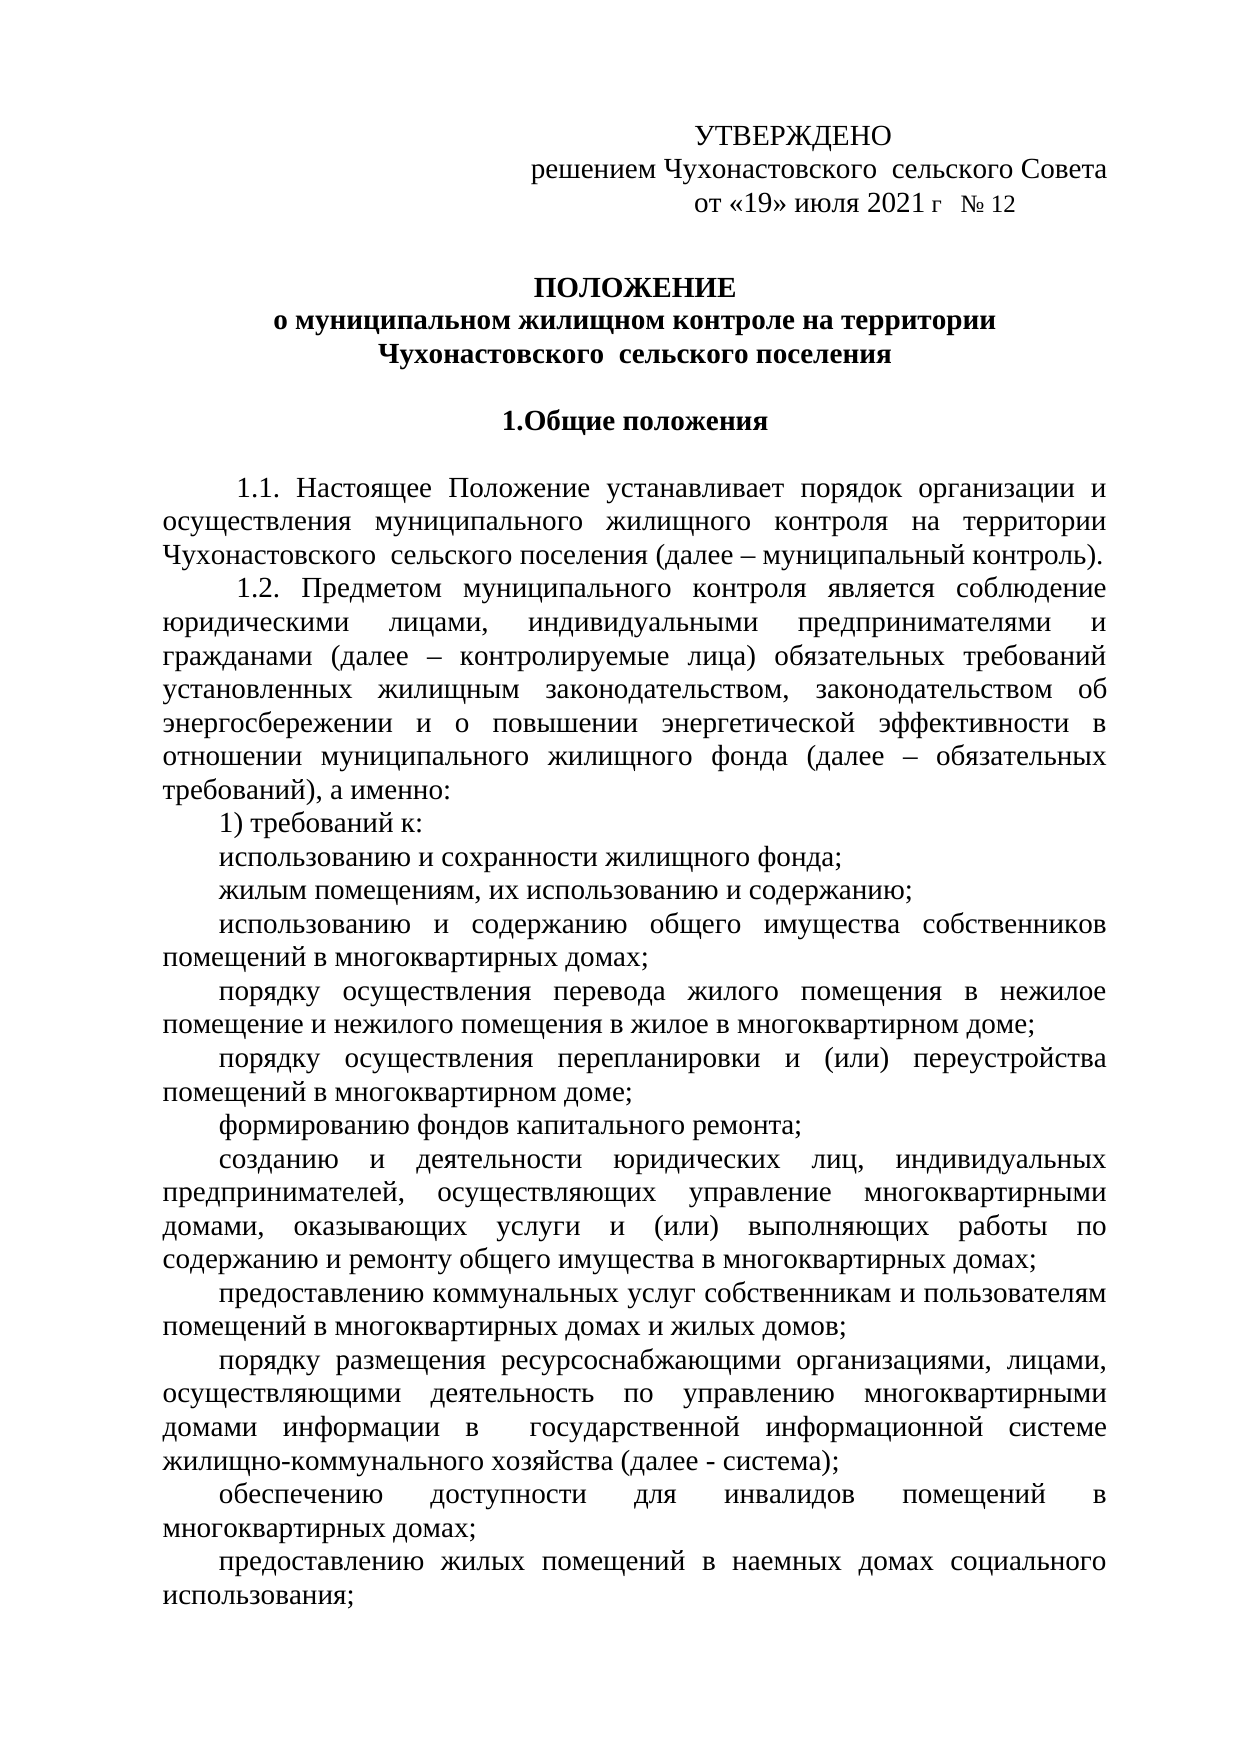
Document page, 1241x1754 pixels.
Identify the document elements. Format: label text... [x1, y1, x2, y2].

text предоставлению коммунальных услуг собственникам и пользователям помещений в многоквартирных домах и жилых домов; [162, 1275, 1107, 1342]
text использованию и сохранности жилищного фонда; [162, 839, 1107, 872]
text порядку осуществления перевода жилого помещения в нежилое помещение и нежилого помещения в жилое в многоквартирном доме; [162, 973, 1107, 1040]
text 1.Общие положения [162, 403, 1107, 436]
text 1) требований к: [162, 805, 1107, 839]
title о муниципальном жилищном контроле на территории [162, 302, 1107, 336]
list 1.1. Настоящее Положение устанавливает порядок организации и осуществления муниципального жилищного контроля на территории Чухонастовского сельского поселения (далее – муниципальный контроль). [162, 470, 1107, 571]
text от «19» июля 2021 г № 12 [694, 185, 1107, 219]
title Чухонастовского сельского поселения [162, 336, 1107, 369]
text порядку осуществления перепланировки и (или) переустройства помещений в многоквартирном доме; [162, 1040, 1107, 1107]
text жилым помещениям, их использованию и содержанию; [162, 872, 1107, 906]
title ПОЛОЖЕНИЕ [162, 277, 1107, 302]
text УТВЕРЖДЕНО [694, 118, 1107, 152]
text использованию и содержанию общего имущества собственников помещений в многоквартирных домах; [162, 906, 1107, 973]
list 1.2. Предметом муниципального контроля является соблюдение юридическими лицами, индивидуальными предпринимателями и гражданами (далее – контролируемые лица) обязательных требований установленных жилищным законодательством, законодательством об энергосбережении и о повышении энергетической эффективности в отношении муниципального жилищного фонда (далее – обязательных требований), а именно: [162, 571, 1107, 805]
text порядку размещения ресурсоснабжающими организациями, лицами, осуществляющими деятельность по управлению многоквартирными домами информации в государственной информационной системе жилищно-коммунального хозяйства (далее - система); [162, 1342, 1107, 1476]
text формированию фондов капитального ремонта; [162, 1107, 1107, 1141]
text решением Чухонастовского сельского Совета [162, 152, 1107, 185]
text обеспечению доступности для инвалидов помещений в многоквартирных домах; [162, 1476, 1107, 1543]
text предоставлению жилых помещений в наемных домах социального использования; [162, 1543, 1107, 1610]
text созданию и деятельности юридических лиц, индивидуальных предпринимателей, осуществляющих управление многоквартирными домами, оказывающих услуги и (или) выполняющих работы по содержанию и ремонту общего имущества в многоквартирных домах; [162, 1141, 1107, 1275]
